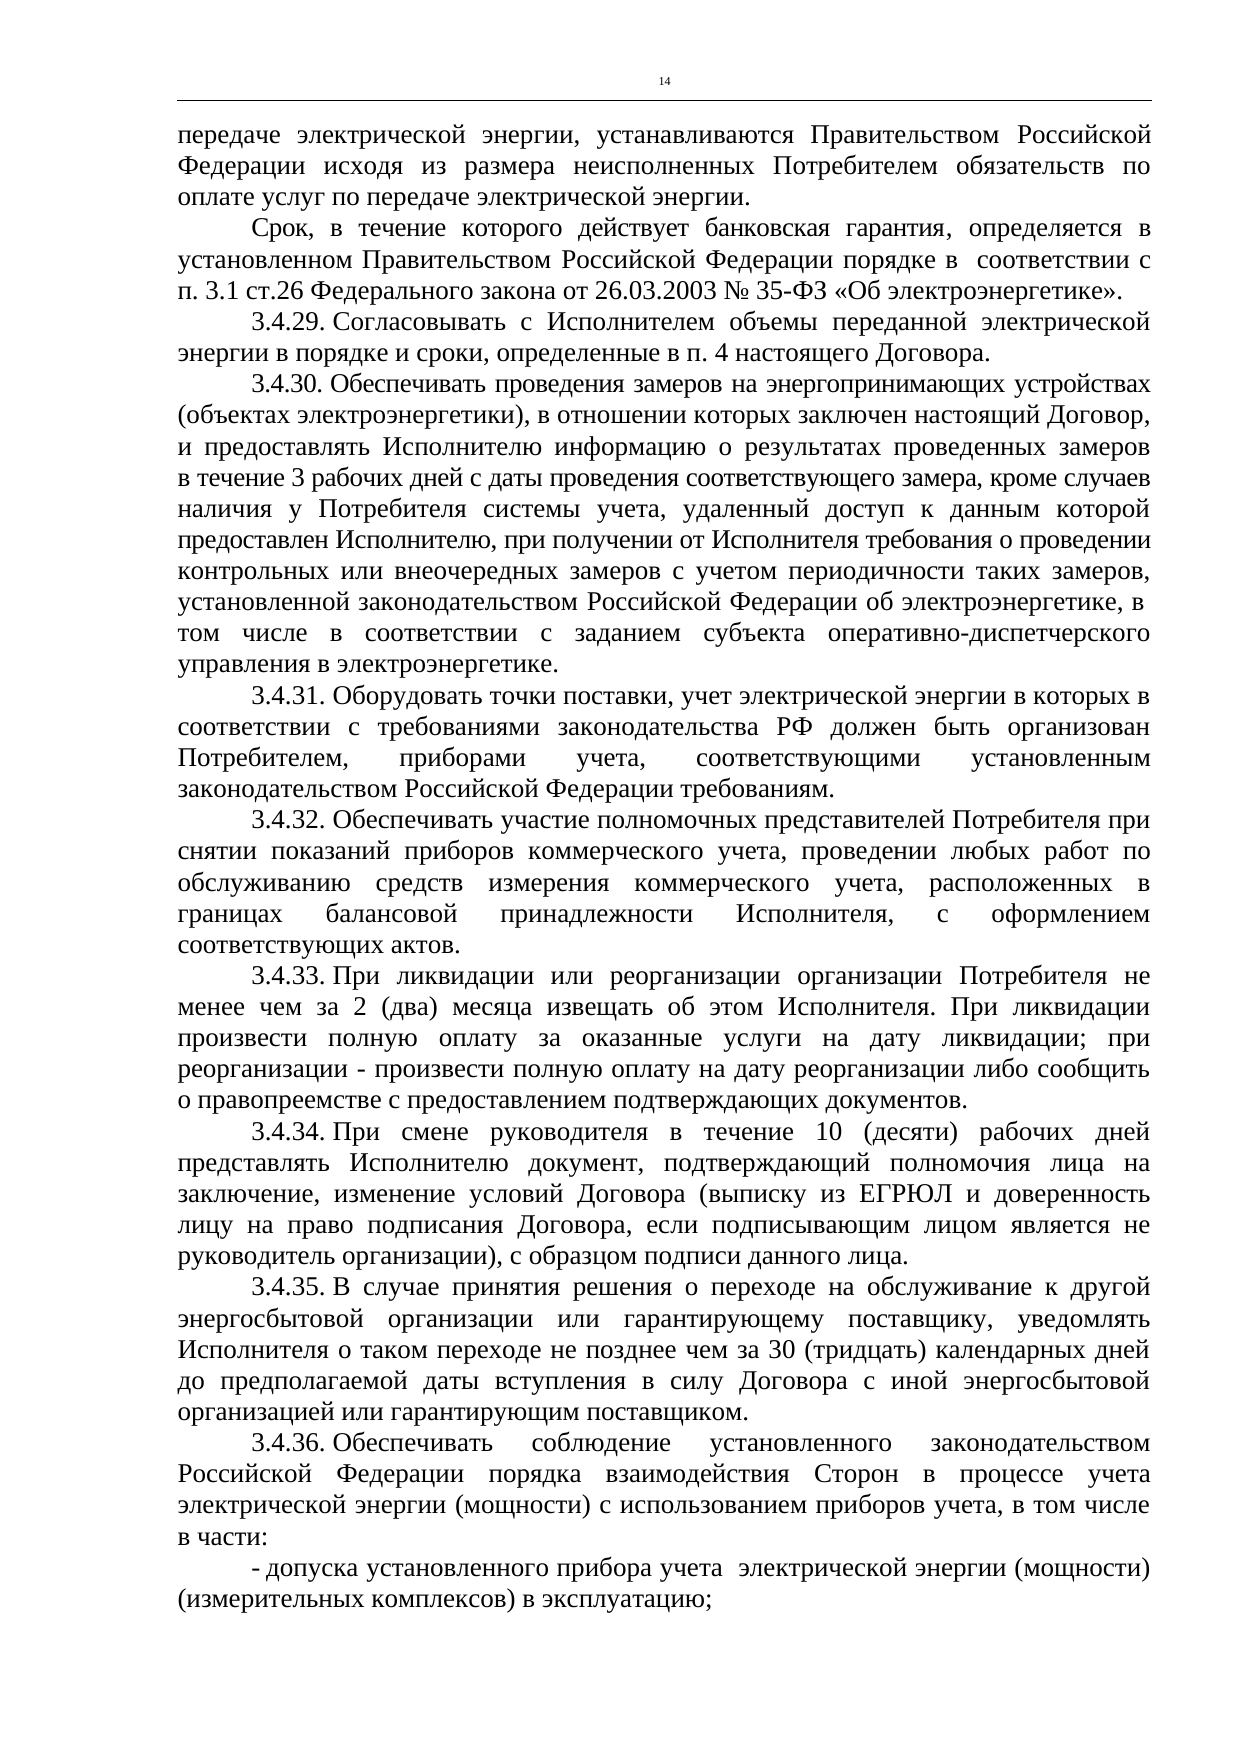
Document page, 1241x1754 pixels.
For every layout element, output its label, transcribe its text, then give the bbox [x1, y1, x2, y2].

text - допуска установленного прибора учета электрической энергии (мощности) (измерительных комплексов) в эксплуатацию; [177, 1551, 1152, 1613]
text Срок, в течение которого действует банковская гарантия, определяется в установленном Правительством Российской Федерации порядке в соответствии с п. 3.1 ст.26 Федерального закона от 26.03.2003 № 35-ФЗ «Об электроэнергетике». [177, 212, 1152, 305]
text 3.4.32. Обеспечивать участие полномочных представителей Потребителя при снятии показаний приборов коммерческого учета, проведении любых работ по обслуживанию средств измерения коммерческого учета, расположенных в границах балансовой принадлежности Исполнителя, с оформлением соответствующих актов. [177, 803, 1152, 959]
text 3.4.35. В случае принятия решения о переходе на обслуживание к другой энергосбытовой организации или гарантирующему поставщику, уведомлять Исполнителя о таком переходе не позднее чем за 30 (тридцать) календарных дней до предполагаемой даты вступления в силу Договора с иной энергосбытовой организацией или гарантирующим поставщиком. [177, 1271, 1152, 1426]
text 3.4.36. Обеспечивать соблюдение установленного законодательством Российской Федерации порядка взаимодействия Сторон в процессе учета электрической энергии (мощности) с использованием приборов учета, в том числе в части: [177, 1426, 1152, 1551]
text 3.4.33. При ликвидации или реорганизации организации Потребителя не менее чем за 2 (два) месяца извещать об этом Исполнителя. При ликвидации произвести полную оплату за оказанные услуги на дату ликвидации; при реорганизации - произвести полную оплату на дату реорганизации либо сообщить о правопреемстве с предоставлением подтверждающих документов. [177, 959, 1152, 1115]
text 3.4.31. Оборудовать точки поставки, учет электрической энергии в которых в соответствии с требованиями законодательства РФ должен быть организован Потребителем, приборами учета, соответствующими установленным законодательством Российской Федерации требованиям. [177, 679, 1152, 803]
text 3.4.29. Согласовывать с Исполнителем объемы переданной электрической энергии в порядке и сроки, определенные в п. 4 настоящего Договора. [177, 305, 1152, 367]
text 3.4.34. При смене руководителя в течение 10 (десяти) рабочих дней представлять Исполнителю документ, подтверждающий полномочия лица на заключение, изменение условий Договора (выписку из ЕГРЮЛ и доверенность лицу на право подписания Договора, если подписывающим лицом является не руководитель организации), с образцом подписи данного лица. [177, 1115, 1152, 1271]
text 3.4.30. Обеспечивать проведения замеров на энергопринимающих устройствах (объектах электроэнергетики), в отношении которых заключен настоящий Договор, и предоставлять Исполнителю информацию о результатах проведенных замеров в течение 3 рабочих дней с даты проведения соответствующего замера, кроме случаев наличия у Потребителя системы учета, удаленный доступ к данным которой предоставлен Исполнителю, при получении от Исполнителя требования о проведении контрольных или внеочередных замеров с учетом периодичности таких замеров, установленной законодательством Российской Федерации об электроэнергетике, в том числе в соответствии с заданием субъекта оперативно-диспетчерского управления в электроэнергетике. [177, 367, 1152, 679]
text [177, 118, 1152, 212]
